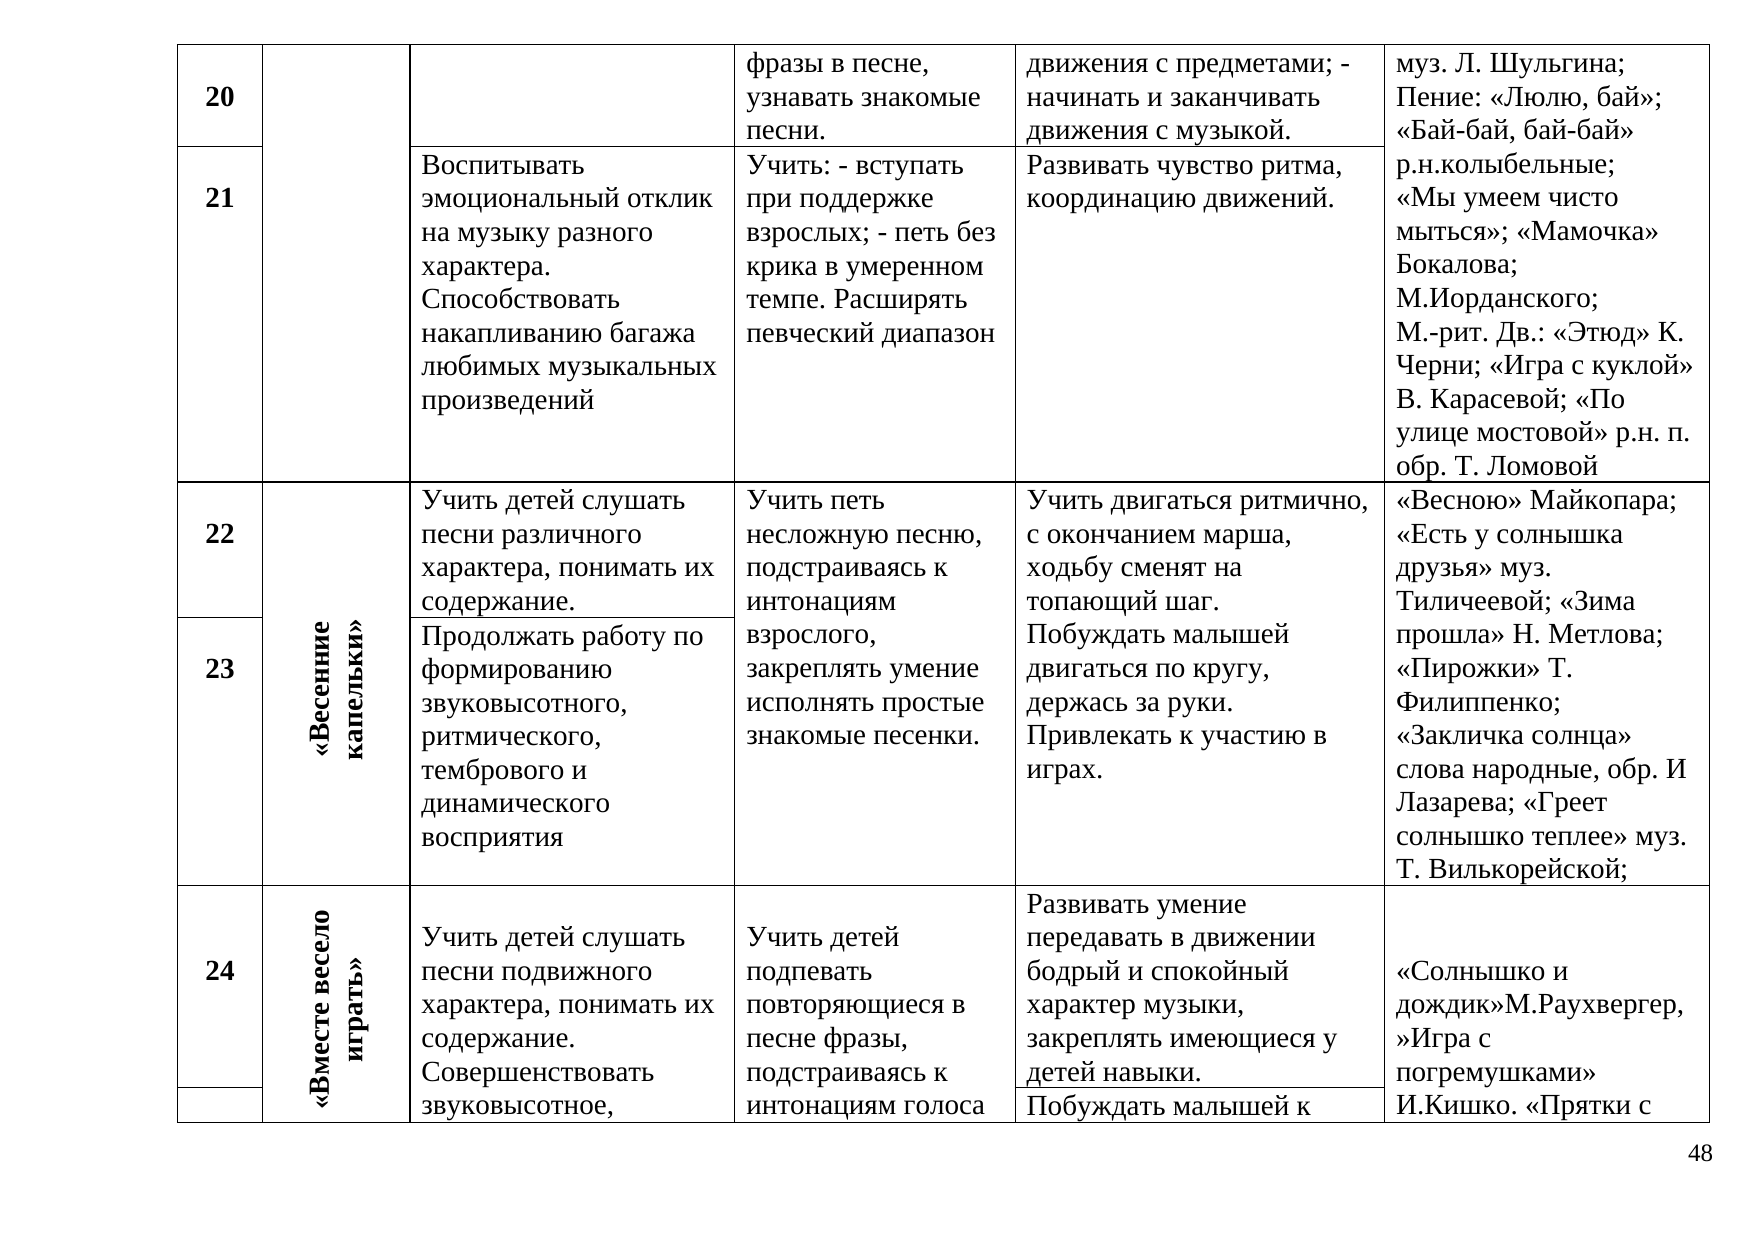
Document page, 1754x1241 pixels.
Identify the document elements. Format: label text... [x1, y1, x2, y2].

table_cell 21 [178, 147, 262, 481]
table_cell 20 [178, 45, 262, 146]
table_cell «Солнышко и дождик»М.Раухвергер,»Игра с погремушками» И.Кишко. «Прятки с платочками»рнм обр.Р.Рустамов «Игра с бубном»Г.Фрид [1385, 886, 1709, 1122]
table_cell Развивать умение передавать в движении бодрый и спокойный характер музыки, закреплять имеющиеся у детей навыки. [1016, 886, 1384, 1087]
table_cell Учить детей подпевать повторяющиеся в песне фразы, подстраиваясь к интонациям голоса взрослого [735, 886, 1015, 1122]
table_cell 24 [178, 886, 262, 1087]
table_cell 25 [178, 1088, 262, 1122]
table_cell 22 [178, 483, 262, 617]
table_cell 23 [178, 618, 262, 885]
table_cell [1016, 1088, 1384, 1122]
table_cell Воспитывать эмоциональный отклик на музыку разного характера. Способствовать накапливанию багажа любимых музыкальных произведений [411, 147, 734, 481]
table_cell «Вместе весело играть» [263, 886, 409, 1122]
table_cell Учить: - вступать при поддержке взрослых; - петь без крика в умеренном темпе. Расширять певческий диапазон [735, 147, 1015, 481]
table_cell Учить двигаться ритмично, с окончанием марша, ходьбу сменят на топающий шаг. Побуждать малышей двигаться по кругу, держась за руки. Привлекать к участию в играх. [1016, 483, 1384, 885]
table_cell Развивать чувство ритма, координацию движений. [1016, 147, 1384, 481]
table_cell «Весною» Майкопара; «Есть у солнышка друзья» муз. Тиличеевой; «Зима прошла» Н. Метлова; «Пирожки» Т. Филиппенко; «Закличка солнца» слова народные, обр. И Лазарева; «Греет солнышко теплее» муз. Т. Вилькорейской; [1385, 483, 1709, 885]
table_cell Учить детей слушать песни различного характера, понимать их содержание. [411, 483, 734, 617]
table_cell Учить детей слушать песни подвижного характера, понимать их содержание. Совершенствовать звуковысотное, ритмическое, тембровое и динамическое восприятие. [411, 886, 734, 1122]
table_cell Учить петь несложную песню, подстраиваясь к интонациям взрослого, закреплять умение исполнять простые знакомые песенки. [735, 483, 1015, 885]
table_cell Продолжать работу по формированию звуковысотного, ритмического, тембрового и динамического восприятия [411, 618, 734, 885]
table_cell «Весенние капельки» [263, 483, 409, 885]
